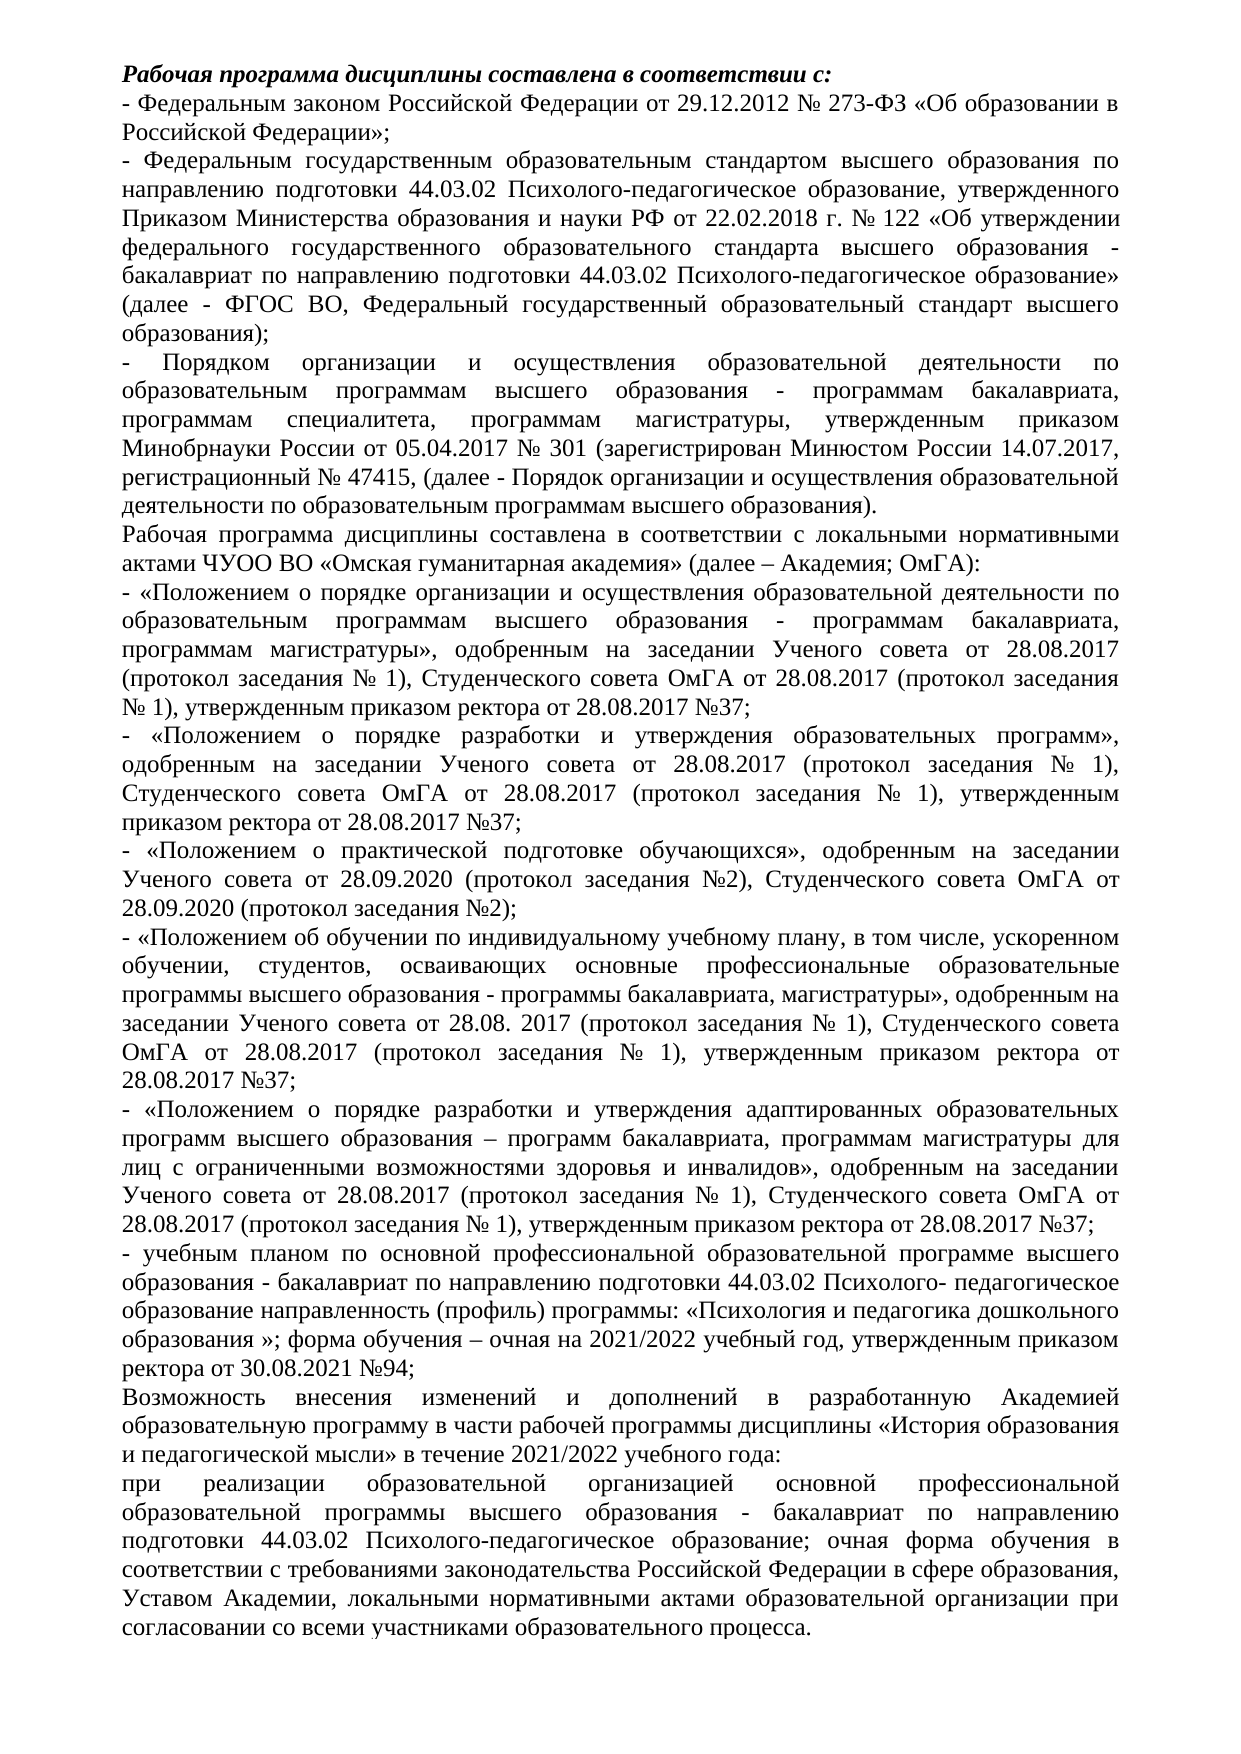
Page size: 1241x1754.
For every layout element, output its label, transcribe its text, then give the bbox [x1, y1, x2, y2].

table_header Рабочая программа дисциплины составлена в соответствии с: [118, 59, 1124, 88]
table_cell - Федеральным законом Российской Федерации от 29.12.2012 № 273-ФЗ «Об образовании в Российской Федерации»; - Федеральным государственным образовательным стандартом высшего образования по направлению подготовки 44.03.02 Психолого-педагогическое образование, утвержденного Приказом Министерства образования и науки РФ от 22.02.2018 г. № 122 «Об утверждении федерального государственного образовательного стандарта высшего образования - бакалавриат по направлению подготовки 44.03.02 Психолого-педагогическое образование» (далее - ФГОС ВО, Федеральный государственный образовательный стандарт высшего образования); - Порядком организации и осуществления образовательной деятельности по образовательным программам высшего образования - программам бакалавриата, программам специалитета, программам магистратуры, утвержденным приказом Минобрнауки России от 05.04.2017 № 301 (зарегистрирован Минюстом России 14.07.2017, регистрационный № 47415, (далее - Порядок организации и осуществления образовательной деятельности по образовательным программам высшего образования). Рабочая программа дисциплины составлена в соответствии с локальными нормативными актами ЧУОО ВО «Омская гуманитарная академия» (далее – Академия; ОмГА): - «Положением о порядке организации и осуществления образовательной деятельности по образовательным программам высшего образования - программам бакалавриата, программам магистратуры», одобренным на заседании Ученого совета от 28.08.2017 (протокол заседания № 1), Студенческого совета ОмГА от 28.08.2017 (протокол заседания № 1), утвержденным приказом ректора от 28.08.2017 №37; - «Положением о порядке разработки и утверждения образовательных программ», одобренным на заседании Ученого совета от 28.08.2017 (протокол заседания № 1), Студенческого совета ОмГА от 28.08.2017 (протокол заседания № 1), утвержденным приказом ректора от 28.08.2017 №37; - «Положением о практической подготовке обучающихся», одобренным на заседании Ученого совета от 28.09.2020 (протокол заседания №2), Студенческого совета ОмГА от 28.09.2020 (протокол заседания №2); - «Положением об обучении по индивидуальному учебному плану, в том числе, ускоренном обучении, студентов, осваивающих основные профессиональные образовательные программы высшего образования - программы бакалавриата, магистратуры», одобренным на заседании Ученого совета от 28.08. 2017 (протокол заседания № 1), Студенческого совета ОмГА от 28.08.2017 (протокол заседания № 1), утвержденным приказом ректора от 28.08.2017 №37; - «Положением о порядке разработки и утверждения адаптированных образовательных программ высшего образования – программ бакалавриата, программам магистратуры для лиц с ограниченными возможностями здоровья и инвалидов», одобренным на заседании Ученого совета от 28.08.2017 (протокол заседания № 1), Студенческого совета ОмГА от 28.08.2017 (протокол заседания № 1), утвержденным приказом ректора от 28.08.2017 №37; - учебным планом по основной профессиональной образовательной программе высшего образования - бакалавриат по направлению подготовки 44.03.02 Психолого- педагогическое образование направленность (профиль) программы: «Психология и педагогика дошкольного образования »; форма обучения – очная на 2021/2022 учебный год, утвержденным приказом ректора от 30.08.2021 №94; Возможность внесения изменений и дополнений в разработанную Академией образовательную программу в части рабочей программы дисциплины «История образования и педагогической мысли» в течение 2021/2022 учебного года: при реализации образовательной организацией основной профессиональной образовательной программы высшего образования - бакалавриат по направлению подготовки 44.03.02 Психолого-педагогическое образование; очная форма обучения в соответствии с требованиями законодательства Российской Федерации в сфере образования, Уставом Академии, локальными нормативными актами образовательной организации при согласовании со всеми участниками образовательного процесса. [118, 88, 1124, 1639]
